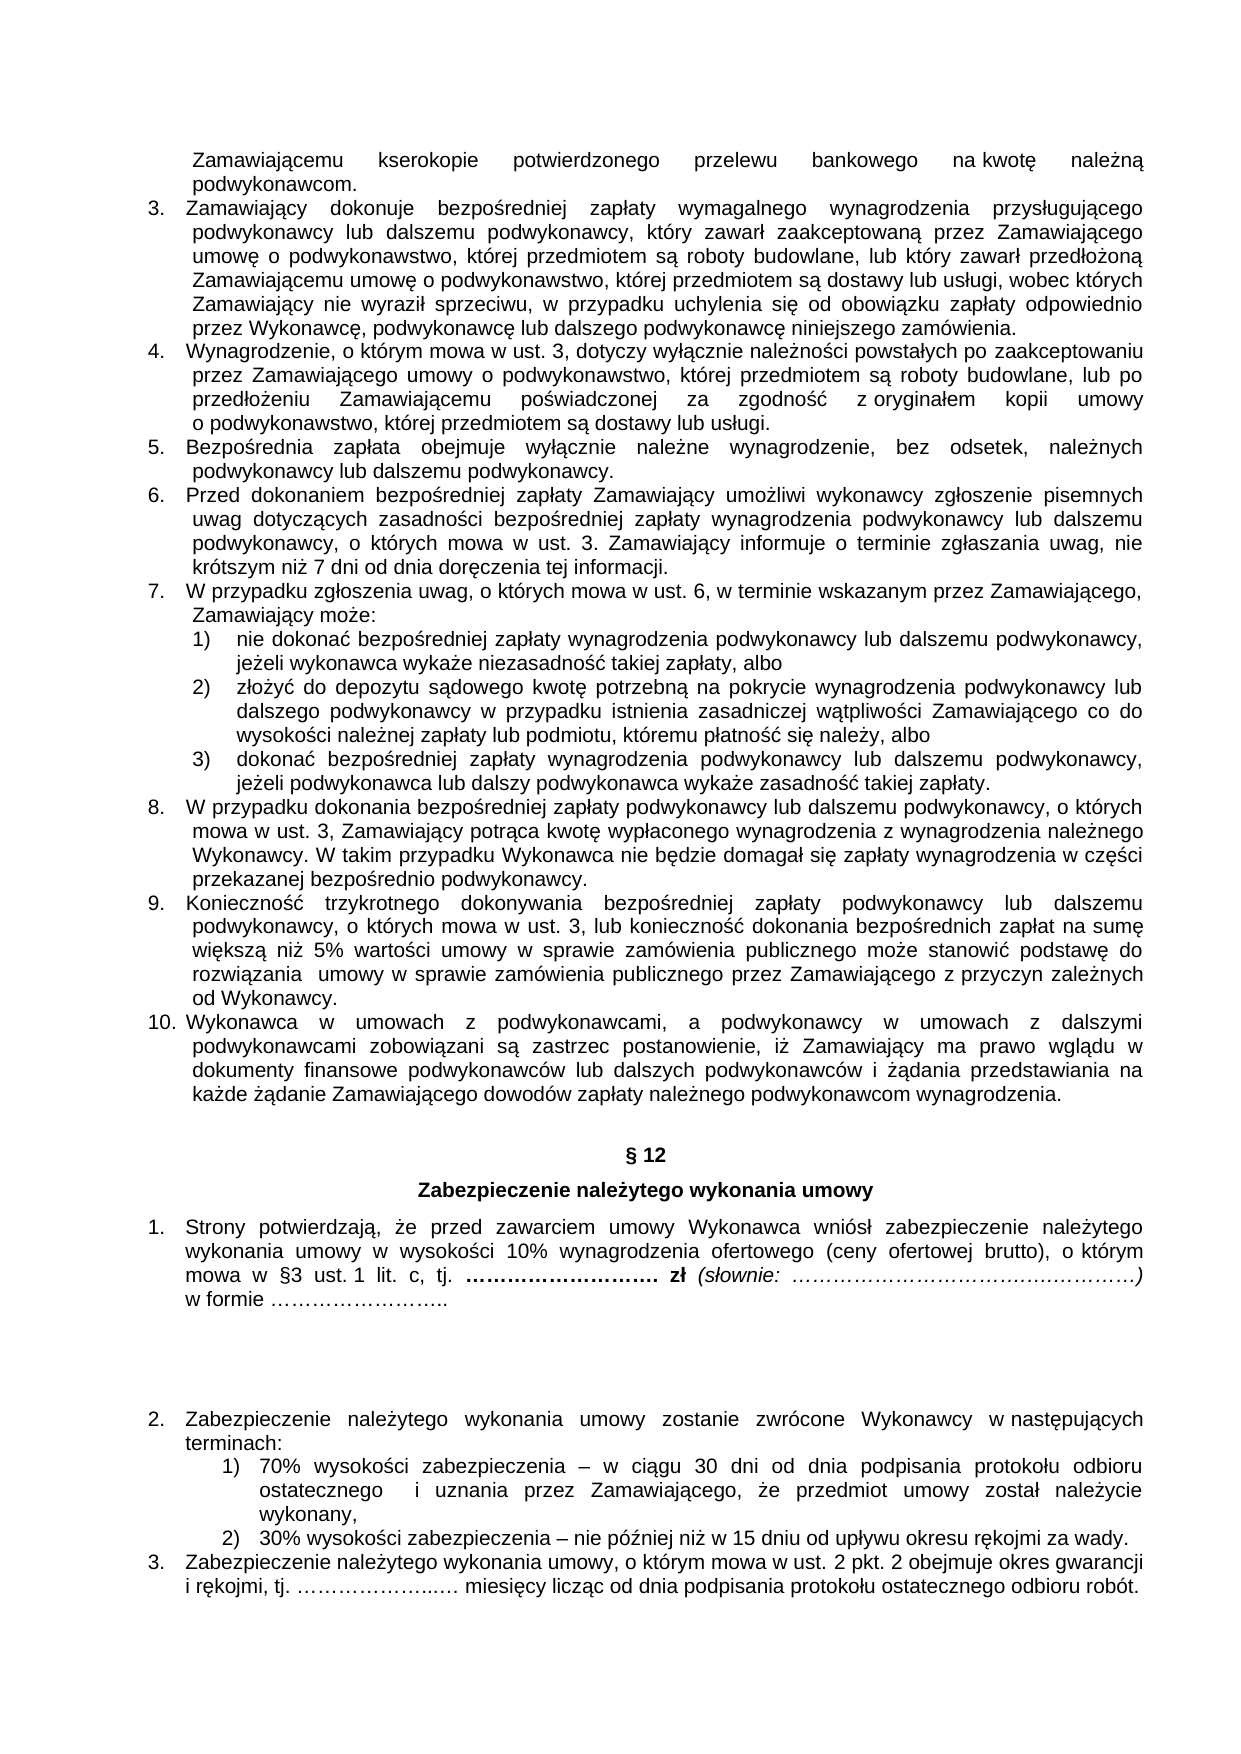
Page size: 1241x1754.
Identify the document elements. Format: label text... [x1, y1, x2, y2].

list Przed dokonaniem bezpośredniej zapłaty Zamawiający umożliwi wykonawcy zgłoszenie pisemnych uwag dotyczących zasadności bezpośredniej zapłaty wynagrodzenia podwykonawcy lub dalszemu podwykonawcy, o których mowa w ust. 3. Zamawiający informuje o terminie zgłaszania uwag, nie krótszym niż 7 dni od dnia doręczenia tej informacji. [148, 483, 1144, 579]
list Strony potwierdzają, że przed zawarciem umowy Wykonawca wniósł zabezpieczenie należytego wykonania umowy w wysokości 10% wynagrodzenia ofertowego (ceny ofertowej brutto), o którym mowa w §3 ust. 1 lit. c, tj. ………………………. zł (słownie: …………………………….….…………) w formie …………………….. [148, 1215, 1144, 1311]
list złożyć do depozytu sądowego kwotę potrzebną na pokrycie wynagrodzenia podwykonawcy lub dalszego podwykonawcy w przypadku istnienia zasadniczej wątpliwości Zamawiającego co do wysokości należnej zapłaty lub podmiotu, któremu płatność się należy, albo [192, 675, 1144, 747]
list Zamawiający dokonuje bezpośredniej zapłaty wymagalnego wynagrodzenia przysługującego podwykonawcy lub dalszemu podwykonawcy, który zawarł zaakceptowaną przez Zamawiającego umowę o podwykonawstwo, której przedmiotem są roboty budowlane, lub który zawarł przedłożoną Zamawiającemu umowę o podwykonawstwo, której przedmiotem są dostawy lub usługi, wobec których Zamawiający nie wyraził sprzeciwu, w przypadku uchylenia się od obowiązku zapłaty odpowiednio przez Wykonawcę, podwykonawcę lub dalszego podwykonawcę niniejszego zamówienia. [148, 196, 1144, 339]
list Bezpośrednia zapłata obejmuje wyłącznie należne wynagrodzenie, bez odsetek, należnych podwykonawcy lub dalszemu podwykonawcy. [148, 435, 1144, 483]
list Wykonawca w umowach z podwykonawcami, a podwykonawcy w umowach z dalszymi podwykonawcami zobowiązani są zastrzec postanowienie, iż Zamawiający ma prawo wglądu w dokumenty finansowe podwykonawców lub dalszych podwykonawców i żądania przedstawiania na każde żądanie Zamawiającego dowodów zapłaty należnego podwykonawcom wynagrodzenia. [148, 1010, 1144, 1106]
text Zabezpieczenie należytego wykonania umowy [148, 1178, 1144, 1202]
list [148, 148, 1144, 196]
list W przypadku zgłoszenia uwag, o których mowa w ust. 6, w terminie wskazanym przez Zamawiającego, Zamawiający może: [148, 579, 1144, 627]
list Wynagrodzenie, o którym mowa w ust. 3, dotyczy wyłącznie należności powstałych po zaakceptowaniu przez Zamawiającego umowy o podwykonawstwo, której przedmiotem są roboty budowlane, lub po przedłożeniu Zamawiającemu poświadczonej za zgodność z oryginałem kopii umowy o podwykonawstwo, której przedmiotem są dostawy lub usługi. [148, 339, 1144, 435]
list Konieczność trzykrotnego dokonywania bezpośredniej zapłaty podwykonawcy lub dalszemu podwykonawcy, o których mowa w ust. 3, lub konieczność dokonania bezpośrednich zapłat na sumę większą niż 5% wartości umowy w sprawie zamówienia publicznego może stanowić podstawę do rozwiązania umowy w sprawie zamówienia publicznego przez Zamawiającego z przyczyn zależnych od Wykonawcy. [148, 890, 1144, 1010]
list W przypadku dokonania bezpośredniej zapłaty podwykonawcy lub dalszemu podwykonawcy, o których mowa w ust. 3, Zamawiający potrąca kwotę wypłaconego wynagrodzenia z wynagrodzenia należnego Wykonawcy. W takim przypadku Wykonawca nie będzie domagał się zapłaty wynagrodzenia w części przekazanej bezpośrednio podwykonawcy. [148, 794, 1144, 890]
list nie dokonać bezpośredniej zapłaty wynagrodzenia podwykonawcy lub dalszemu podwykonawcy, jeżeli wykonawca wykaże niezasadność takiej zapłaty, albo [192, 627, 1144, 675]
list 70% wysokości zabezpieczenia – w ciągu 30 dni od dnia podpisania protokołu odbioru ostatecznego i uznania przez Zamawiającego, że przedmiot umowy został należycie wykonany, [222, 1454, 1144, 1526]
text § 12 [148, 1142, 1144, 1166]
list Zabezpieczenie należytego wykonania umowy zostanie zwrócone Wykonawcy w następujących terminach: [148, 1406, 1144, 1454]
list Zabezpieczenie należytego wykonania umowy, o którym mowa w ust. 2 pkt. 2 obejmuje okres gwarancji i rękojmi, tj. ………………...… miesięcy licząc od dnia podpisania protokołu ostatecznego odbioru robót. [148, 1550, 1144, 1598]
list dokonać bezpośredniej zapłaty wynagrodzenia podwykonawcy lub dalszemu podwykonawcy, jeżeli podwykonawca lub dalszy podwykonawca wykaże zasadność takiej zapłaty. [192, 747, 1144, 794]
list 30% wysokości zabezpieczenia – nie później niż w 15 dniu od upływu okresu rękojmi za wady. [222, 1526, 1144, 1550]
